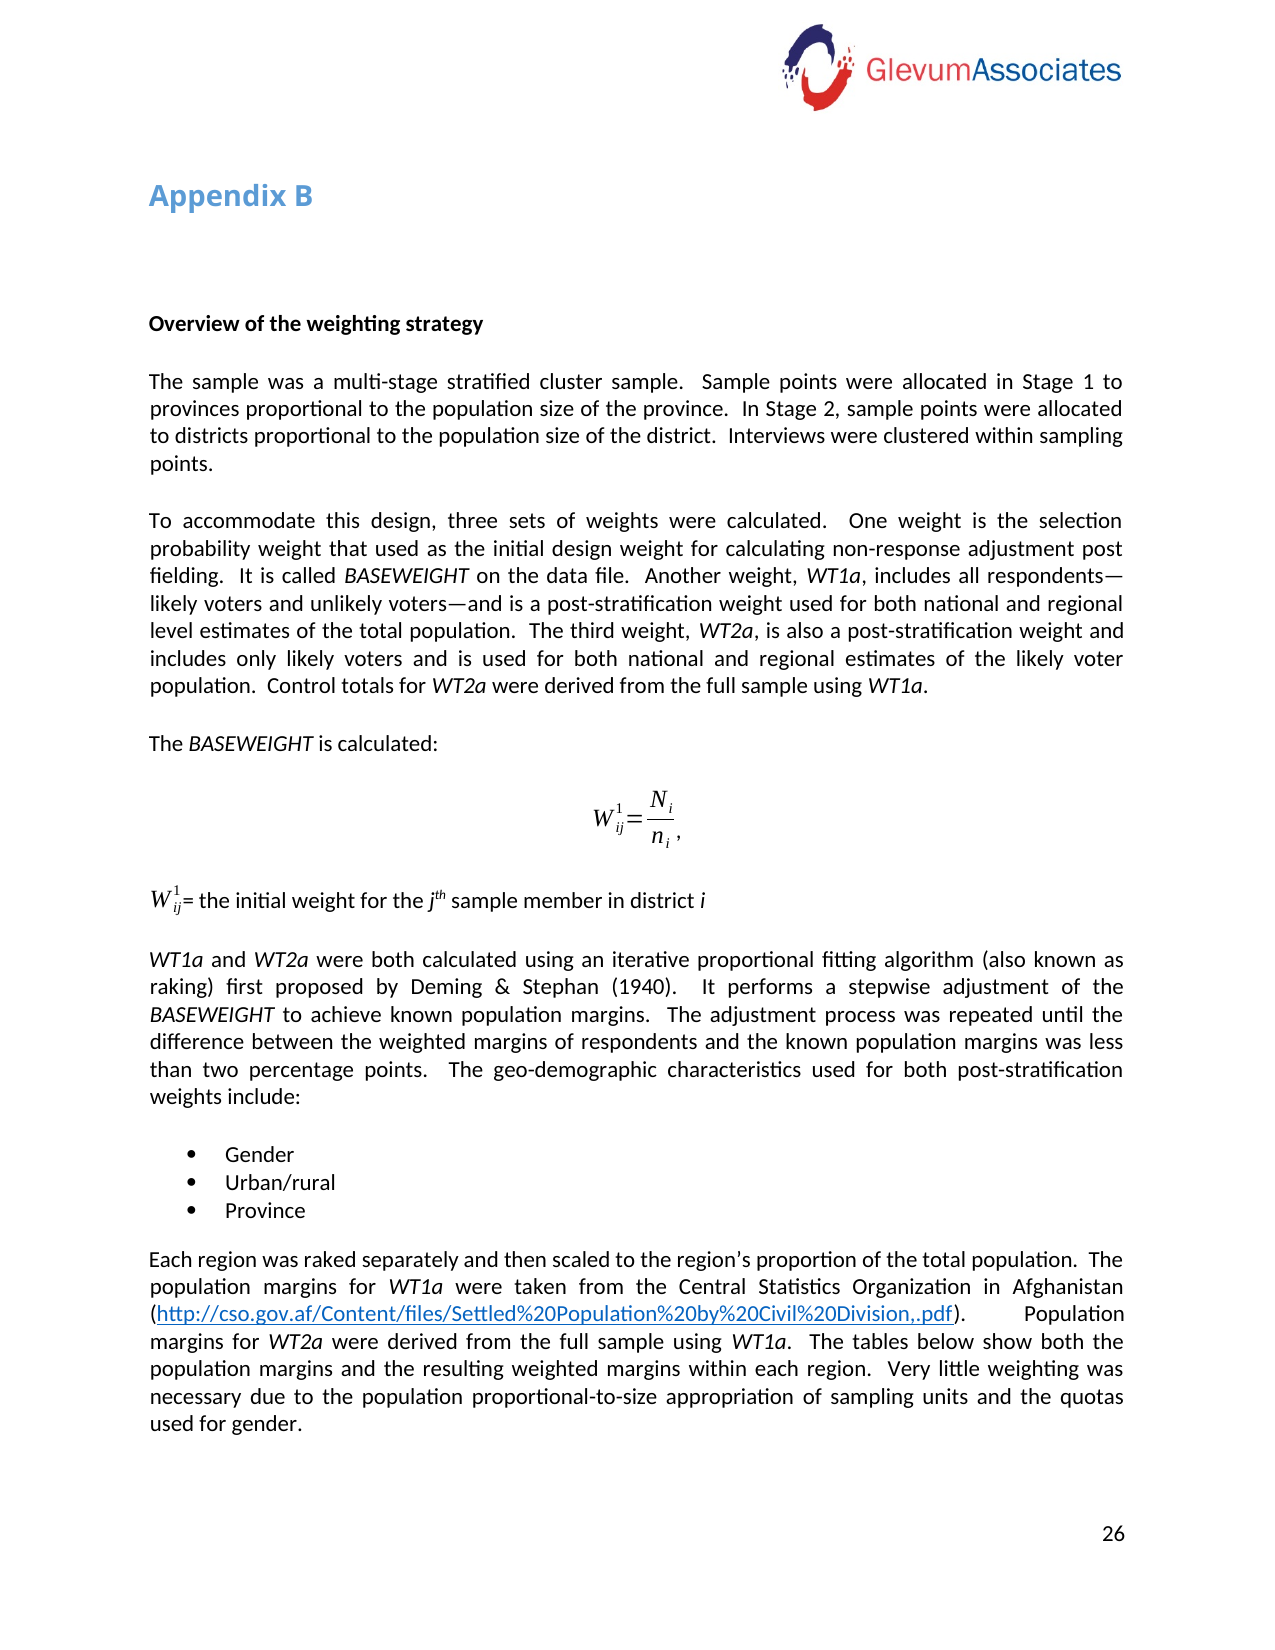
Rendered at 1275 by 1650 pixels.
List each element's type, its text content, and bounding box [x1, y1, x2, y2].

text , [148, 787, 1125, 852]
list Province [187, 1196, 1125, 1224]
text The BASEWEIGHT is calculated: [148, 729, 1125, 757]
text The sample was a multi-stage stratified cluster sample. Sample points were allocated in Stage 1 to provinces proportional to the population size of the province. In Stage 2, sample points were allocated to districts proportional to the population size of the district. Interviews were clustered within sampling points. [148, 367, 1125, 477]
text Each region was raked separately and then scaled to the region’s proportion of the total population. The population margins for WT1a were taken from the Central Statistics Organization in Afghanistan (http://cso.gov.af/Content/files/Settled%20Population%20by%20Civil%20Division,.pdf). Population margins for WT2a were derived from the full sample using WT1a. The tables below show both the population margins and the resulting weighted margins within each region. Very little weighting was necessary due to the population proportional-to-size appropriation of sampling units and the quotas used for gender. [148, 1245, 1125, 1438]
text WT1a and WT2a were both calculated using an iterative proportional fitting algorithm (also known as raking) first proposed by Deming & Stephan (1940). It performs a stepwise adjustment of the BASEWEIGHT to achieve known population margins. The adjustment process was repeated until the difference between the weighted margins of respondents and the known population margins was less than two percentage points. The geo-demographic characteristics used for both post-stratification weights include: [148, 946, 1125, 1110]
list Gender [187, 1140, 1125, 1168]
picture [778, 20, 1124, 114]
text Overview of the weighting strategy [148, 310, 1125, 337]
text To accommodate this design, three sets of weights were calculated. One weight is the selection probability weight that used as the initial design weight for calculating non-response adjustment post fielding. It is called BASEWEIGHT on the data file. Another weight, WT1a, includes all respondents—likely voters and unlikely voters—and is a post-stratification weight used for both national and regional level estimates of the total population. The third weight, WT2a, is also a post-stratification weight and includes only likely voters and is used for both national and regional estimates of the likely voter population. Control totals for WT2a were derived from the full sample using WT1a. [148, 507, 1125, 699]
list Urban/rural [187, 1168, 1125, 1196]
text = the initial weight for the jth sample member in district i [148, 881, 1125, 916]
subtitle Appendix B [148, 175, 1125, 215]
